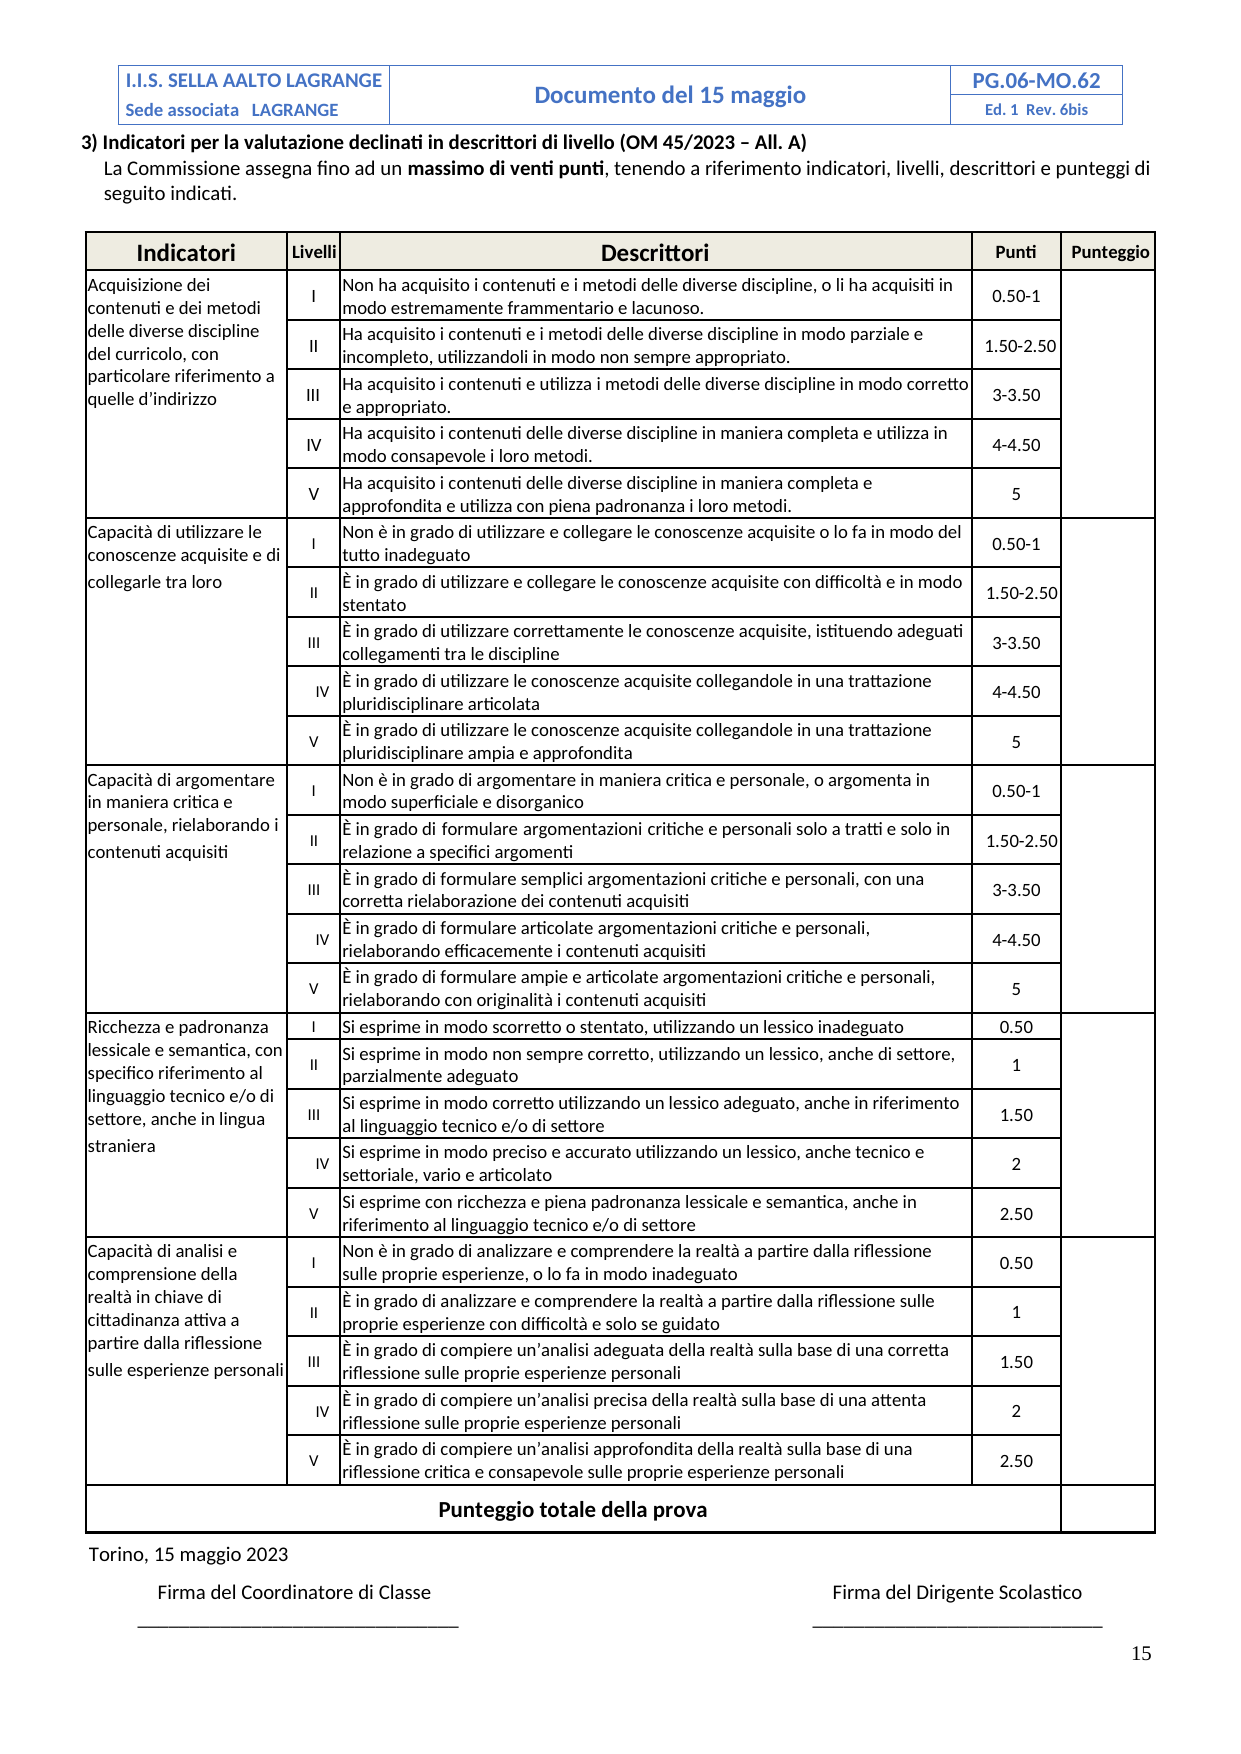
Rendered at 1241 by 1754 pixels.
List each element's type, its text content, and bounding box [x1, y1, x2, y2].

table_cell Non ha acquisito i contenuti e i metodi delle diverse discipline, o li ha acquisiti in modo estremamente frammentario e lacunoso. [341, 271, 971, 319]
table_cell 2 [973, 1387, 1060, 1434]
table_cell V [288, 469, 339, 517]
table_cell II [288, 1040, 339, 1088]
table_cell È in grado di utilizzare le conoscenze acquisite collegandole in una trattazione pluridisciplinare articolata [341, 667, 971, 715]
table_cell II [288, 816, 339, 863]
table_cell V [288, 1189, 339, 1236]
table_cell Si esprime in modo scorretto o stentato, utilizzando un lessico inadeguato [341, 1014, 971, 1038]
table_cell [1062, 519, 1154, 764]
table_cell È in grado di compiere un’analisi adeguata della realtà sulla base di una corretta riflessione sulle proprie esperienze personali [341, 1337, 971, 1384]
table_header Indicatori [87, 233, 286, 269]
table_cell 1.50-2.50 [973, 321, 1060, 368]
table_cell [1062, 1486, 1154, 1531]
table_cell V [288, 717, 339, 764]
table_cell 0.50-1 [973, 519, 1060, 566]
table_cell Ha acquisito i contenuti e i metodi delle diverse discipline in modo parziale e incompleto, utilizzandoli in modo non sempre appropriato. [341, 321, 971, 368]
table_cell 5 [973, 964, 1060, 1012]
table_header Punti [973, 233, 1060, 269]
table_cell IV [288, 667, 339, 715]
table_cell Ricchezza e padronanza lessicale e semantica, con specifico riferimento al linguaggio tecnico e/o di settore, anche in lingua straniera [87, 1014, 286, 1236]
table_cell I [288, 1238, 339, 1286]
table_cell 2 [973, 1139, 1060, 1187]
table_cell V [288, 964, 339, 1012]
text _______________________________ ____________________________ [89, 1605, 1152, 1630]
table_cell II [288, 321, 339, 368]
table_cell Si esprime in modo preciso e accurato utilizzando un lessico, anche tecnico e settoriale, vario e articolato [341, 1139, 971, 1187]
table_cell Ha acquisito i contenuti e utilizza i metodi delle diverse discipline in modo corretto e appropriato. [341, 370, 971, 418]
table_cell III [288, 1337, 339, 1384]
table_cell Ha acquisito i contenuti delle diverse discipline in maniera completa e utilizza in modo consapevole i loro metodi. [341, 420, 971, 467]
table_cell III [288, 1090, 339, 1137]
table_cell 4-4.50 [973, 667, 1060, 715]
text 3) Indicatori per la valutazione declinati in descrittori di livello (OM 45/2023 – All. A) [81, 129, 1152, 155]
table_cell È in grado di utilizzare le conoscenze acquisite collegandole in una trattazione pluridisciplinare ampia e approfondita [341, 717, 971, 764]
table_cell IV [288, 915, 339, 962]
table_cell 0.50-1 [973, 271, 1060, 319]
table_cell 3-3.50 [973, 370, 1060, 418]
table_cell È in grado di formulare articolate argomentazioni critiche e personali, rielaborando efficacemente i contenuti acquisiti [341, 915, 971, 962]
table_cell [1062, 1014, 1154, 1236]
table_cell Capacità di utilizzare le conoscenze acquisite e di collegarle tra loro [87, 519, 286, 764]
table_cell 4-4.50 [973, 915, 1060, 962]
table_cell È in grado di formulare argomentazioni critiche e personali solo a tratti e solo in relazione a specifici argomenti [341, 816, 971, 863]
table_cell [1062, 1238, 1154, 1483]
table_cell Non è in grado di argomentare in maniera critica e personale, o argomenta in modo superficiale e disorganico [341, 766, 971, 814]
table_cell [1062, 766, 1154, 1012]
table_cell Non è in grado di analizzare e comprendere la realtà a partire dalla riflessione sulle proprie esperienze, o lo fa in modo inadeguato [341, 1238, 971, 1286]
table_cell È in grado di formulare semplici argomentazioni critiche e personali, con una corretta rielaborazione dei contenuti acquisiti [341, 865, 971, 913]
table_header Descrittori [341, 233, 971, 269]
table_cell 0.50 [973, 1014, 1060, 1038]
table_cell 4-4.50 [973, 420, 1060, 467]
table_cell 3-3.50 [973, 865, 1060, 913]
table_cell Punteggio totale della prova [87, 1486, 1060, 1531]
table_cell È in grado di formulare ampie e articolate argomentazioni critiche e personali, rielaborando con originalità i contenuti acquisiti [341, 964, 971, 1012]
table_cell III [288, 865, 339, 913]
table_cell È in grado di utilizzare correttamente le conoscenze acquisite, istituendo adeguati collegamenti tra le discipline [341, 618, 971, 665]
table_cell IV [288, 1387, 339, 1434]
table_cell 0.50-1 [973, 766, 1060, 814]
table_cell È in grado di compiere un’analisi precisa della realtà sulla base di una attenta riflessione sulle proprie esperienze personali [341, 1387, 971, 1434]
table_cell II [288, 568, 339, 616]
table_cell 0.50 [973, 1238, 1060, 1286]
table_cell Si esprime in modo non sempre corretto, utilizzando un lessico, anche di settore, parzialmente adeguato [341, 1040, 971, 1088]
table_cell I [288, 519, 339, 566]
table_cell 1 [973, 1288, 1060, 1335]
table_cell 1.50-2.50 [973, 568, 1060, 616]
table_cell I [288, 1014, 339, 1038]
table_cell [1062, 271, 1154, 517]
table_cell 1.50 [973, 1337, 1060, 1384]
table_cell III [288, 370, 339, 418]
table_cell 5 [973, 717, 1060, 764]
table_cell III [288, 618, 339, 665]
table_cell V [288, 1436, 339, 1483]
table_cell È in grado di utilizzare e collegare le conoscenze acquisite con difficoltà e in modo stentato [341, 568, 971, 616]
table_cell Capacità di argomentare in maniera critica e personale, rielaborando i contenuti acquisiti [87, 766, 286, 1012]
table_cell Acquisizione dei contenuti e dei metodi delle diverse discipline del curricolo, con particolare riferimento a quelle d’indirizzo [87, 271, 286, 517]
table_cell II [288, 1288, 339, 1335]
table_header Livelli [288, 233, 339, 269]
table_cell È in grado di analizzare e comprendere la realtà a partire dalla riflessione sulle proprie esperienze con difficoltà e solo se guidato [341, 1288, 971, 1335]
table_cell 5 [973, 469, 1060, 517]
table_cell 2.50 [973, 1436, 1060, 1483]
text Torino, 15 maggio 2023 [89, 1541, 1152, 1567]
table_cell Non è in grado di utilizzare e collegare le conoscenze acquisite o lo fa in modo del tutto inadeguato [341, 519, 971, 566]
table_cell 1.50 [973, 1090, 1060, 1137]
table_cell IV [288, 1139, 339, 1187]
table_cell Si esprime in modo corretto utilizzando un lessico adeguato, anche in riferimento al linguaggio tecnico e/o di settore [341, 1090, 971, 1137]
table_cell Si esprime con ricchezza e piena padronanza lessicale e semantica, anche in riferimento al linguaggio tecnico e/o di settore [341, 1189, 971, 1236]
table_cell IV [288, 420, 339, 467]
table_cell 1.50-2.50 [973, 816, 1060, 863]
table_cell 2.50 [973, 1189, 1060, 1236]
table_cell Ha acquisito i contenuti delle diverse discipline in maniera completa e approfondita e utilizza con piena padronanza i loro metodi. [341, 469, 971, 517]
text Firma del Coordinatore di Classe Firma del Dirigente Scolastico [89, 1579, 1152, 1605]
table_cell 1 [973, 1040, 1060, 1088]
table_header Punteggio [1062, 233, 1154, 269]
table_cell Capacità di analisi e comprensione della realtà in chiave di cittadinanza attiva a partire dalla riflessione sulle esperienze personali [87, 1238, 286, 1483]
table_cell I [288, 271, 339, 319]
text La Commissione assegna fino ad un massimo di venti punti, tenendo a riferimento indicatori, livelli, descrittori e punteggi di seguito indicati. [103, 155, 1152, 206]
table_cell 3-3.50 [973, 618, 1060, 665]
table_cell È in grado di compiere un’analisi approfondita della realtà sulla base di una riflessione critica e consapevole sulle proprie esperienze personali [341, 1436, 971, 1483]
table_cell I [288, 766, 339, 814]
